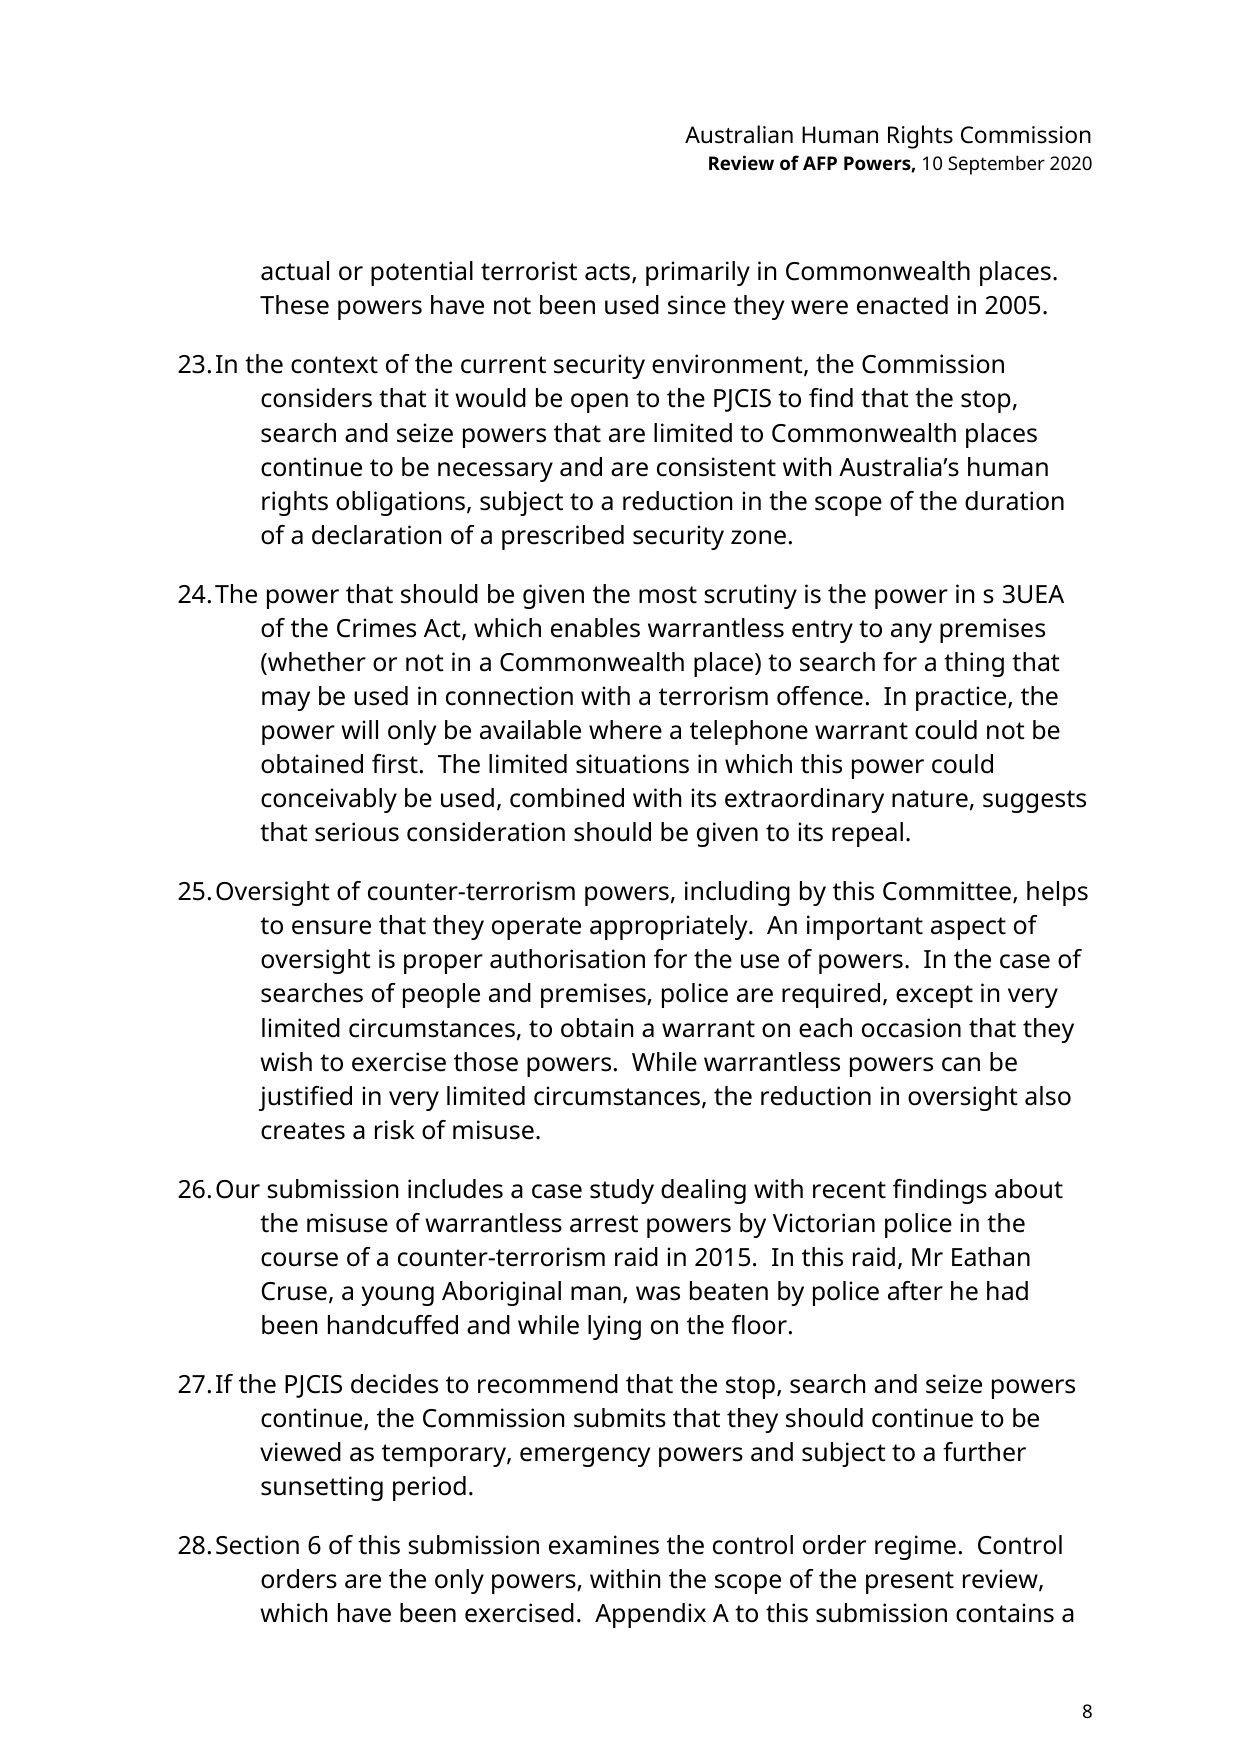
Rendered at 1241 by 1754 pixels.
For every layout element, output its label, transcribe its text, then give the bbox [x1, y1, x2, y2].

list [177, 254, 1092, 322]
list The power that should be given the most scrutiny is the power in s 3UEA of the Crimes Act, which enables warrantless entry to any premises (whether or not in a Commonwealth place) to search for a thing that may be used in connection with a terrorism offence. In practice, the power will only be available where a telephone warrant could not be obtained first. The limited situations in which this power could conceivably be used, combined with its extraordinary nature, suggests that serious consideration should be given to its repeal. [177, 576, 1092, 849]
list Our submission includes a case study dealing with recent findings about the misuse of warrantless arrest powers by Victorian police in the course of a counter-terrorism raid in 2015. In this raid, Mr Eathan Cruse, a young Aboriginal man, was beaten by police after he had been handcuffed and while lying on the floor. [177, 1171, 1092, 1342]
list If the PJCIS decides to recommend that the stop, search and seize powers continue, the Commission submits that they should continue to be viewed as temporary, emergency powers and subject to a further sunsetting period. [177, 1367, 1092, 1503]
list Oversight of counter-terrorism powers, including by this Committee, helps to ensure that they operate appropriately. An important aspect of oversight is proper authorisation for the use of powers. In the case of searches of people and premises, police are required, except in very limited circumstances, to obtain a warrant on each occasion that they wish to exercise those powers. While warrantless powers can be justified in very limited circumstances, the reduction in oversight also creates a risk of misuse. [177, 874, 1092, 1146]
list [177, 1528, 1092, 1630]
list In the context of the current security environment, the Commission considers that it would be open to the PJCIS to find that the stop, search and seize powers that are limited to Commonwealth places continue to be necessary and are consistent with Australia’s human rights obligations, subject to a reduction in the scope of the duration of a declaration of a prescribed security zone. [177, 347, 1092, 551]
